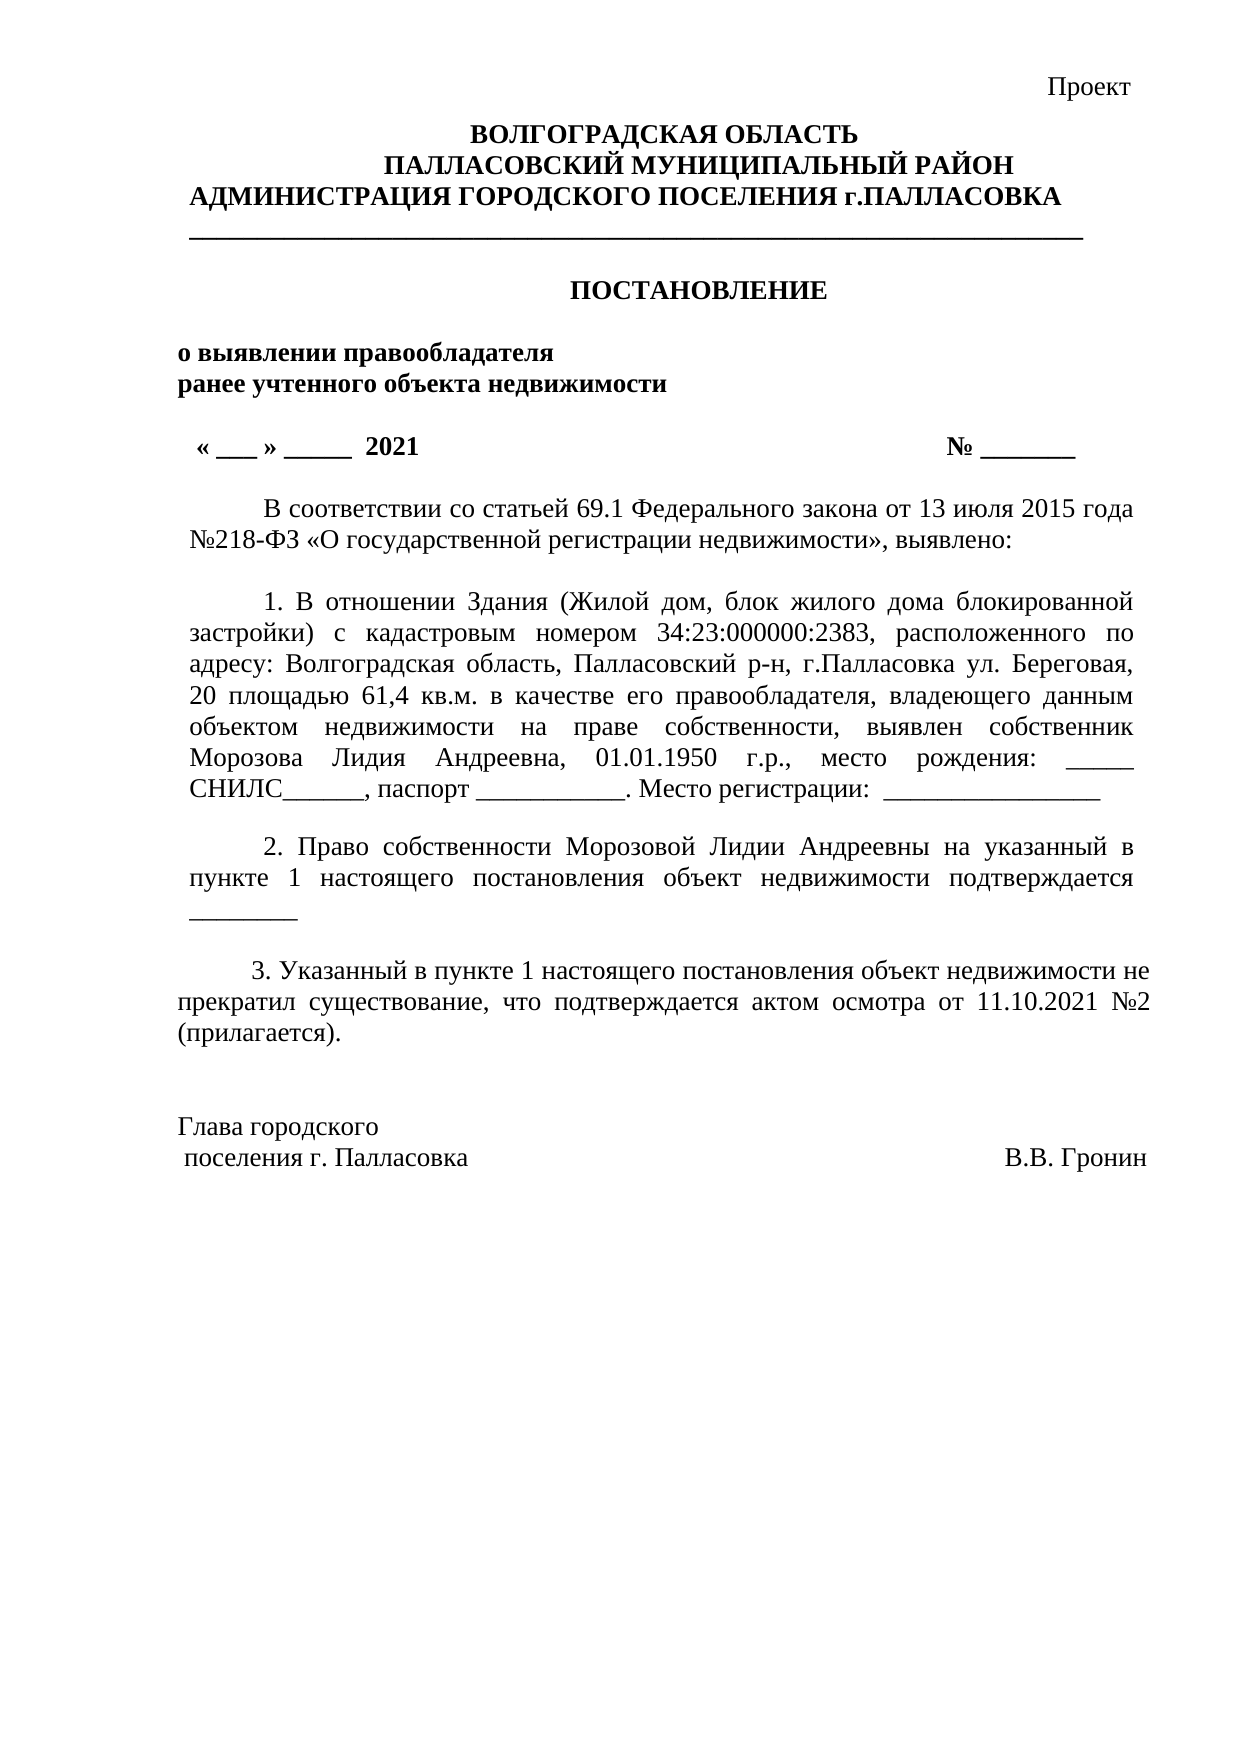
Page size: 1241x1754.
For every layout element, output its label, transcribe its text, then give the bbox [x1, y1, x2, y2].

text ранее учтенного объекта недвижимости [177, 367, 1152, 398]
text о выявлении правообладателя [177, 336, 1152, 367]
list ПАЛЛАСОВСКИЙ МУНИЦИПАЛЬНЫЙ РАЙОН [189, 149, 1135, 180]
list 1. В отношении Здания (Жилой дом, блок жилого дома блокированной застройки) с кадастровым номером 34:23:000000:2383, расположенного по адресу: Волгоградская область, Палласовский р-н, г.Палласовка ул. Береговая, 20 площадью 61,4 кв.м. в качестве его правообладателя, владеющего данным объектом недвижимости на праве собственности, выявлен собственник Морозова Лидия Андреевна, 01.01.1950 г.р., место рождения: _____ СНИЛС______, паспорт ___________. Место регистрации: ________________ [189, 585, 1135, 803]
list __________________________________________________________________ [189, 212, 1135, 243]
list ПОСТАНОВЛЕНИЕ [189, 274, 1135, 305]
list « ___ » _____ 2021 № _______ [189, 429, 1135, 461]
list 2. Право собственности Морозовой Лидии Андреевны на указанный в пункте 1 настоящего постановления объект недвижимости подтверждается ________ [189, 830, 1135, 923]
list В соответствии со статьей 69.1 Федерального закона от 13 июля 2015 года №218-ФЗ «О государственной регистрации недвижимости», выявлено: [189, 492, 1135, 554]
text поселения г. Палласовка В.В. Гронин [177, 1141, 1152, 1172]
list АДМИНИСТРАЦИЯ ГОРОДСКОГО ПОСЕЛЕНИЯ г.ПАЛЛАСОВКА [189, 180, 1135, 212]
list 3. Указанный в пункте 1 настоящего постановления объект недвижимости не прекратил существование, что подтверждается актом осмотра от 11.10.2021 №2 (прилагается). [177, 954, 1152, 1048]
text ВОЛГОГРАДСКАЯ ОБЛАСТЬ [177, 118, 1152, 149]
text Глава городского [177, 1110, 1152, 1141]
